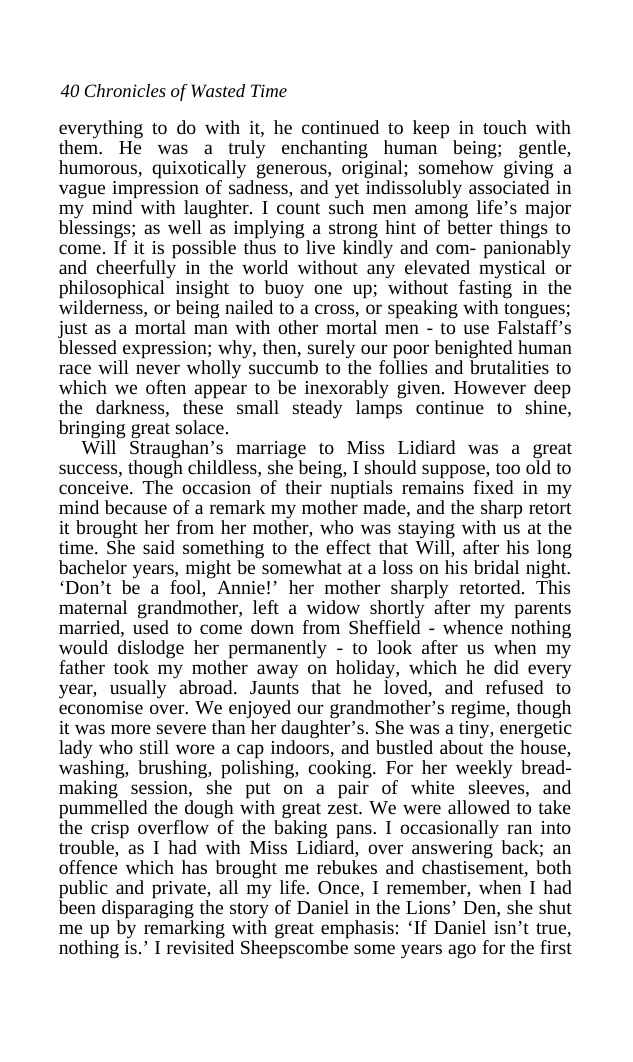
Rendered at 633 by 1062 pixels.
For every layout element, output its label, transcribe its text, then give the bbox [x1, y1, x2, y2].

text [58, 119, 572, 439]
